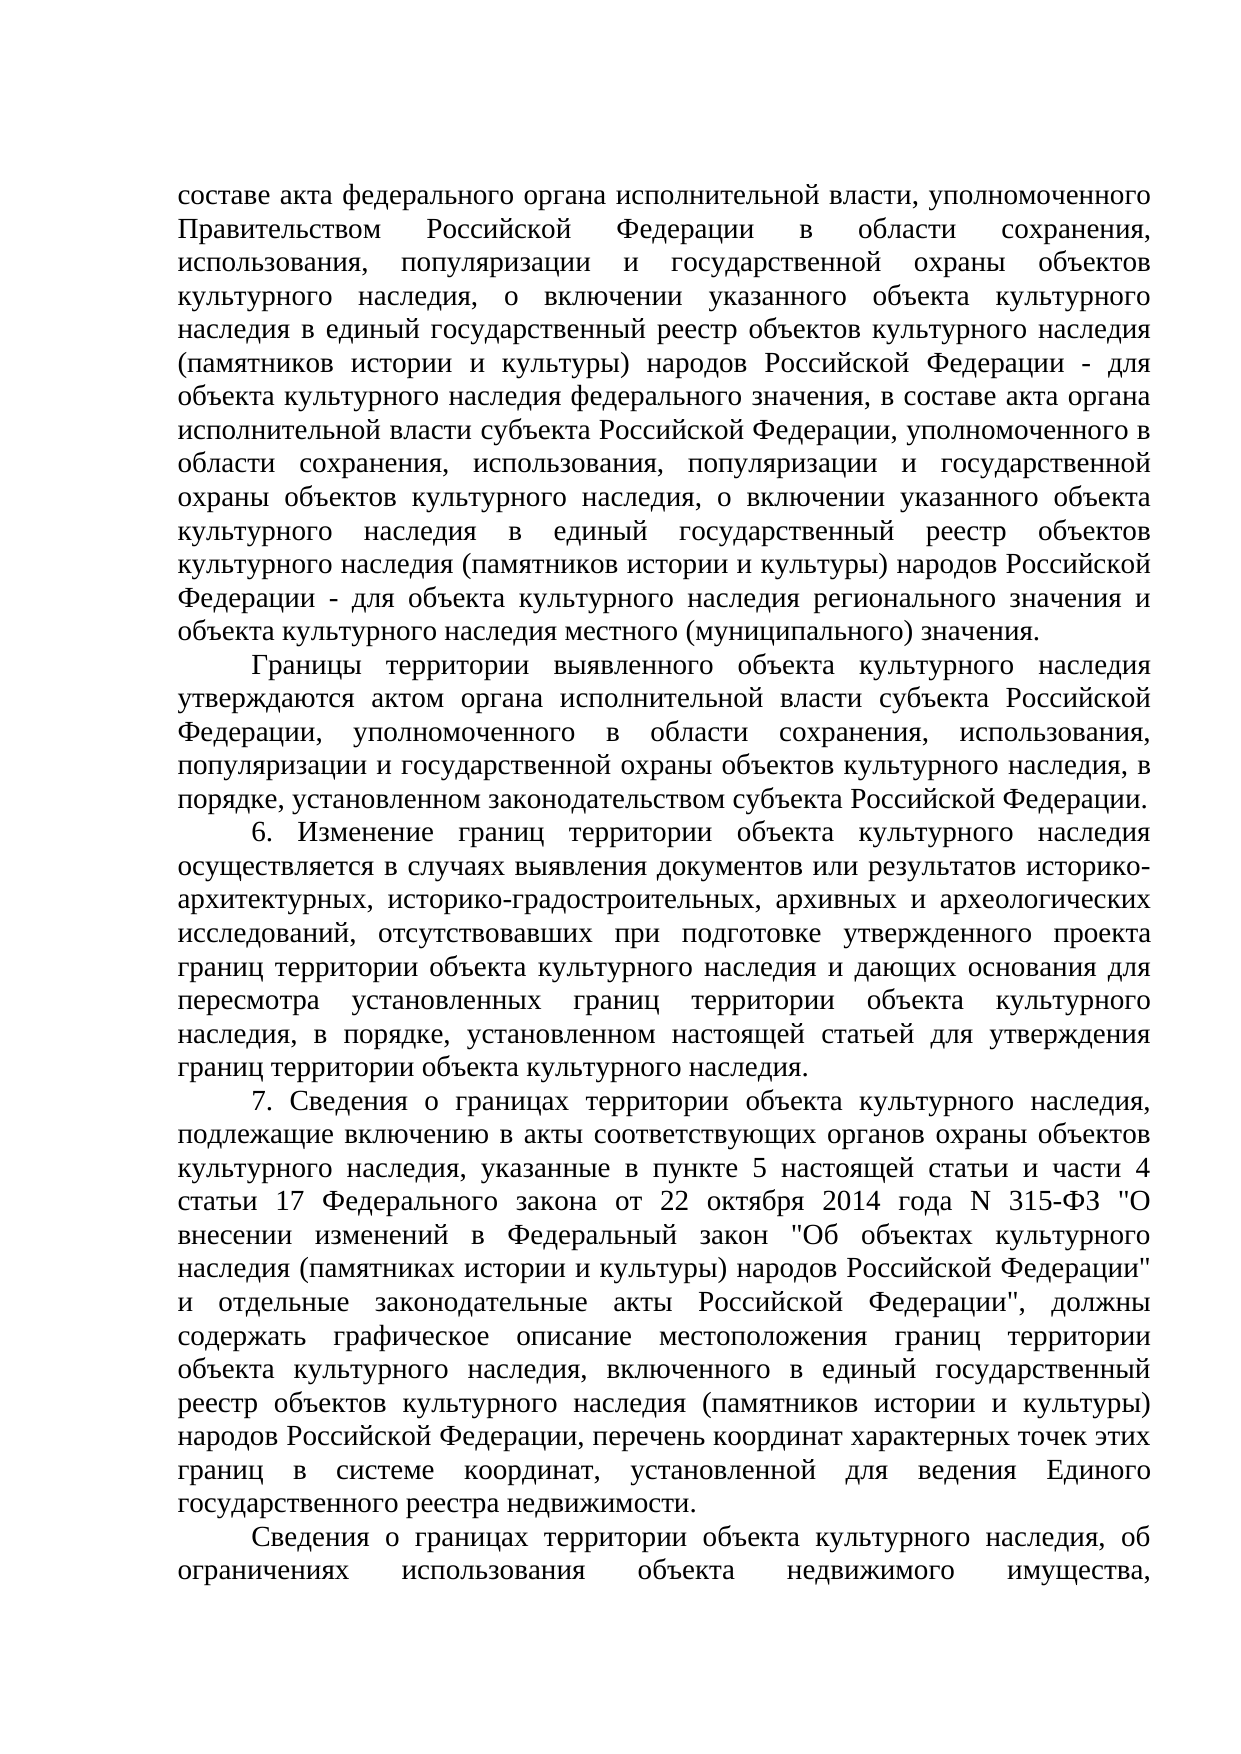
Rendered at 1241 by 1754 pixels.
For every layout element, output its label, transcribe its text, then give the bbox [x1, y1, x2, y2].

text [177, 1519, 1152, 1586]
text Границы территории выявленного объекта культурного наследия утверждаются актом органа исполнительной власти субъекта Российской Федерации, уполномоченного в области сохранения, использования, популяризации и государственной охраны объектов культурного наследия, в порядке, установленном законодательством субъекта Российской Федерации. [177, 647, 1152, 814]
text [177, 177, 1152, 647]
text 7. Сведения о границах территории объекта культурного наследия, подлежащие включению в акты соответствующих органов охраны объектов культурного наследия, указанные в пункте 5 настоящей статьи и части 4 статьи 17 Федерального закона от 22 октября 2014 года N 315-ФЗ "О внесении изменений в Федеральный закон "Об объектах культурного наследия (памятниках истории и культуры) народов Российской Федерации" и отдельные законодательные акты Российской Федерации", должны содержать графическое описание местоположения границ территории объекта культурного наследия, включенного в единый государственный реестр объектов культурного наследия (памятников истории и культуры) народов Российской Федерации, перечень координат характерных точек этих границ в системе координат, установленной для ведения Единого государственного реестра недвижимости. [177, 1083, 1152, 1519]
text 6. Изменение границ территории объекта культурного наследия осуществляется в случаях выявления документов или результатов историко-архитектурных, историко-градостроительных, архивных и археологических исследований, отсутствовавших при подготовке утвержденного проекта границ территории объекта культурного наследия и дающих основания для пересмотра установленных границ территории объекта культурного наследия, в порядке, установленном настоящей статьей для утверждения границ территории объекта культурного наследия. [177, 814, 1152, 1083]
